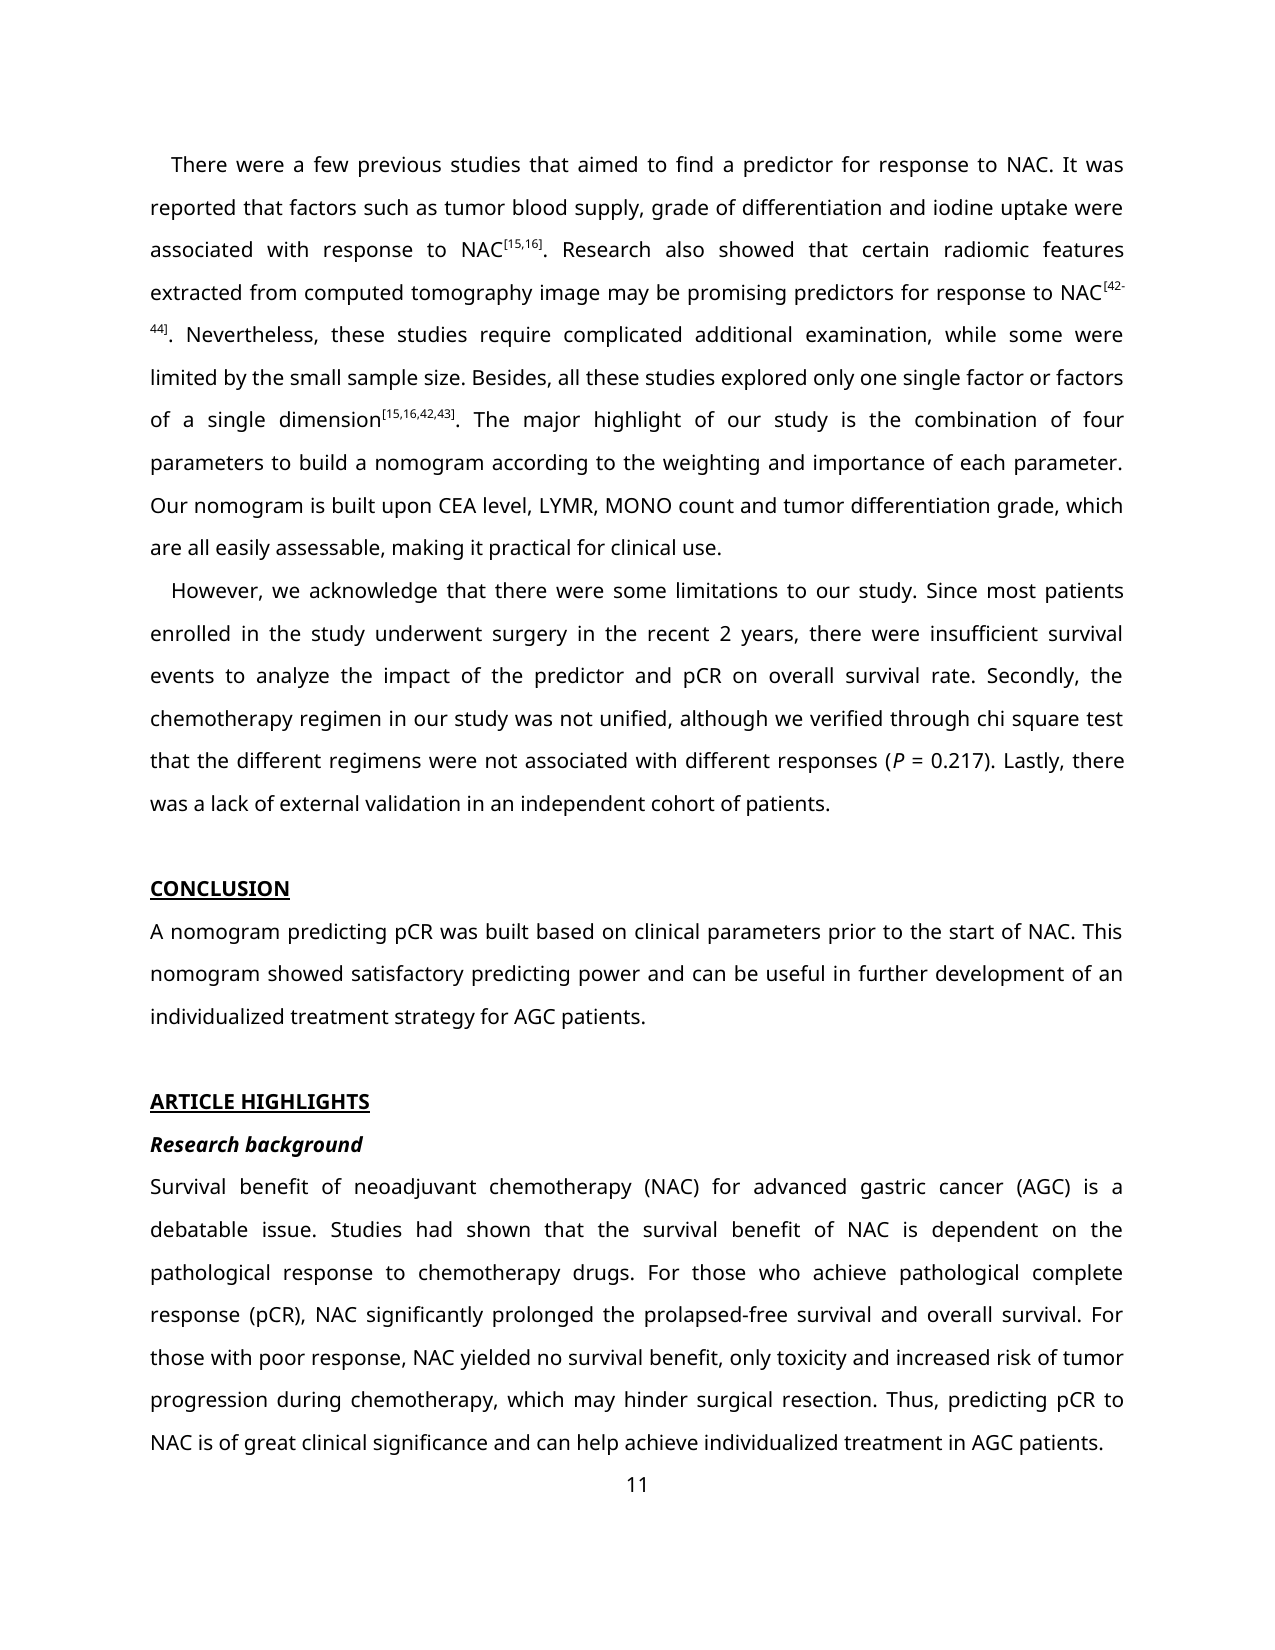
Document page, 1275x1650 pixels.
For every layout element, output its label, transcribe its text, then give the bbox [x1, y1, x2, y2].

subtitle CONCLUSION [150, 874, 1125, 903]
text However, we acknowledge that there were some limitations to our study. Since most patients enrolled in the study underwent surgery in the recent 2 years, there were insufficient survival events to analyze the impact of the predictor and pCR on overall survival rate. Secondly, the chemotherapy regimen in our study was not unified, although we verified through chi square test that the different regimens were not associated with different responses (P = 0.217). Lastly, there was a lack of external validation in an independent cohort of patients. [150, 576, 1125, 817]
text Survival benefit of neoadjuvant chemotherapy (NAC) for advanced gastric cancer (AGC) is a debatable issue. Studies had shown that the survival benefit of NAC is dependent on the pathological response to chemotherapy drugs. For those who achieve pathological complete response (pCR), NAC significantly prolonged the prolapsed-free survival and overall survival. For those with poor response, NAC yielded no survival benefit, only toxicity and increased risk of tumor progression during chemotherapy, which may hinder surgical resection. Thus, predicting pCR to NAC is of great clinical significance and can help achieve individualized treatment in AGC patients. [150, 1172, 1125, 1457]
text Research background [150, 1130, 1125, 1158]
text There were a few previous studies that aimed to find a predictor for response to NAC. It was reported that factors such as tumor blood supply, grade of differentiation and iodine uptake were associated with response to NAC[15,16]. Research also showed that certain radiomic features extracted from computed tomography image may be promising predictors for response to NAC[42-44]. Nevertheless, these studies require complicated additional examination, while some were limited by the small sample size. Besides, all these studies explored only one single factor or factors of a single dimension[15,16,42,43]. The major highlight of our study is the combination of four parameters to build a nomogram according to the weighting and importance of each parameter. Our nomogram is built upon CEA level, LYMR, MONO count and tumor differentiation grade, which are all easily assessable, making it practical for clinical use. [150, 150, 1125, 562]
subtitle ARTICLE HIGHLIGHTS [150, 1087, 1125, 1116]
text A nomogram predicting pCR was built based on clinical parameters prior to the start of NAC. This nomogram showed satisfactory predicting power and can be useful in further development of an individualized treatment strategy for AGC patients. [150, 917, 1125, 1031]
